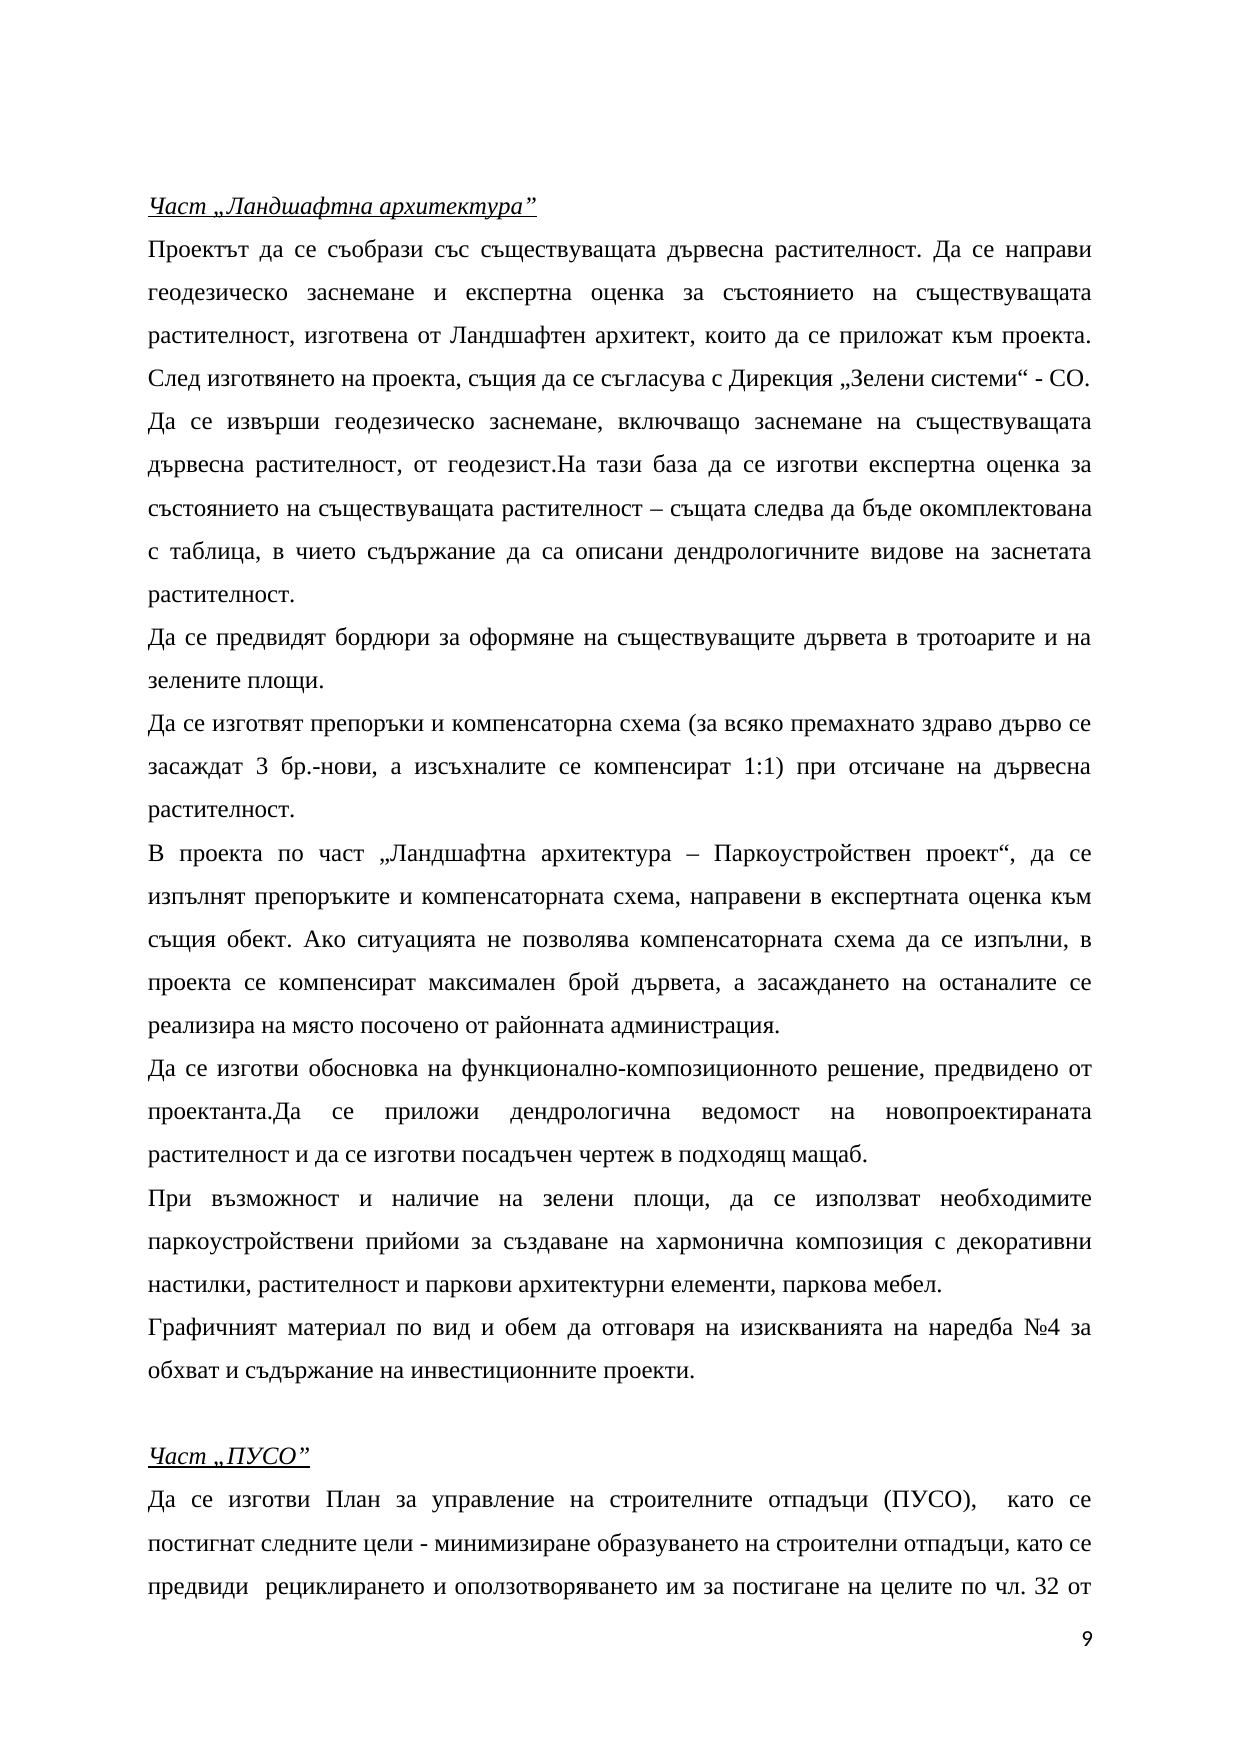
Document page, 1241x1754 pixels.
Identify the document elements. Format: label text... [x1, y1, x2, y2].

text Да се предвидят бордюри за оформяне на съществуващите дървета в тротоарите и на зелените площи. [148, 622, 1093, 694]
text Да се извърши геодезическо заснемане, включващо заснемане на съществуващата дървесна растителност, от геодезист.На тази база да се изготви експертна оценка за състоянието на съществуващата растителност – същата следва да бъде окомплектована с таблица, в чието съдържание да са описани дендрологичните видове на заснетата растителност. [148, 406, 1093, 608]
text При възможност и наличие на зелени площи, да се използват необходимите паркоустройствени прийоми за създаване на хармонична композиция с декоративни настилки, растителност и паркови архитектурни елементи, паркова мебел. [148, 1183, 1093, 1298]
text Част „Ландшафтна архитектура” [148, 191, 1093, 219]
text В проекта по част „Ландшафтна архитектура – Паркоустройствен проект“, да се изпълнят препоръките и компенсаторната схема, направени в експертната оценка към същия обект. Ако ситуацията не позволява компенсаторната схема да се изпълни, в проекта се компенсират максимален брой дървета, а засаждането на останалите се реализира на място посочено от районната администрация. [148, 838, 1093, 1039]
text Графичният материал по вид и обем да отговаря на изискванията на наредба №4 за обхват и съдържание на инвестиционните проекти. [148, 1312, 1093, 1384]
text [148, 1484, 1093, 1599]
text Да се изготви обосновка на функционално-композиционното решение, предвидено от проектанта.Да се приложи дендрологична ведомост на новопроектираната растителност и да се изготви посадъчен чертеж в подходящ мащаб. [148, 1053, 1093, 1168]
text Да се изготвят препоръки и компенсаторна схема (за всяко премахнато здраво дърво се засаждат 3 бр.-нови, а изсъхналите се компенсират 1:1) при отсичане на дървесна растителност. [148, 708, 1093, 823]
text Проектът да се съобрази със съществуващата дървесна растителност. Да се направи геодезическо заснемане и експертна оценка за състоянието на съществуващата растителност, изготвена от Ландшафтен архитект, които да се приложат към проекта. След изготвянето на проекта, същия да се съгласува с Дирекция „Зелени системи“ - СО. [148, 234, 1093, 392]
text Част „ПУСО” [148, 1441, 1093, 1470]
